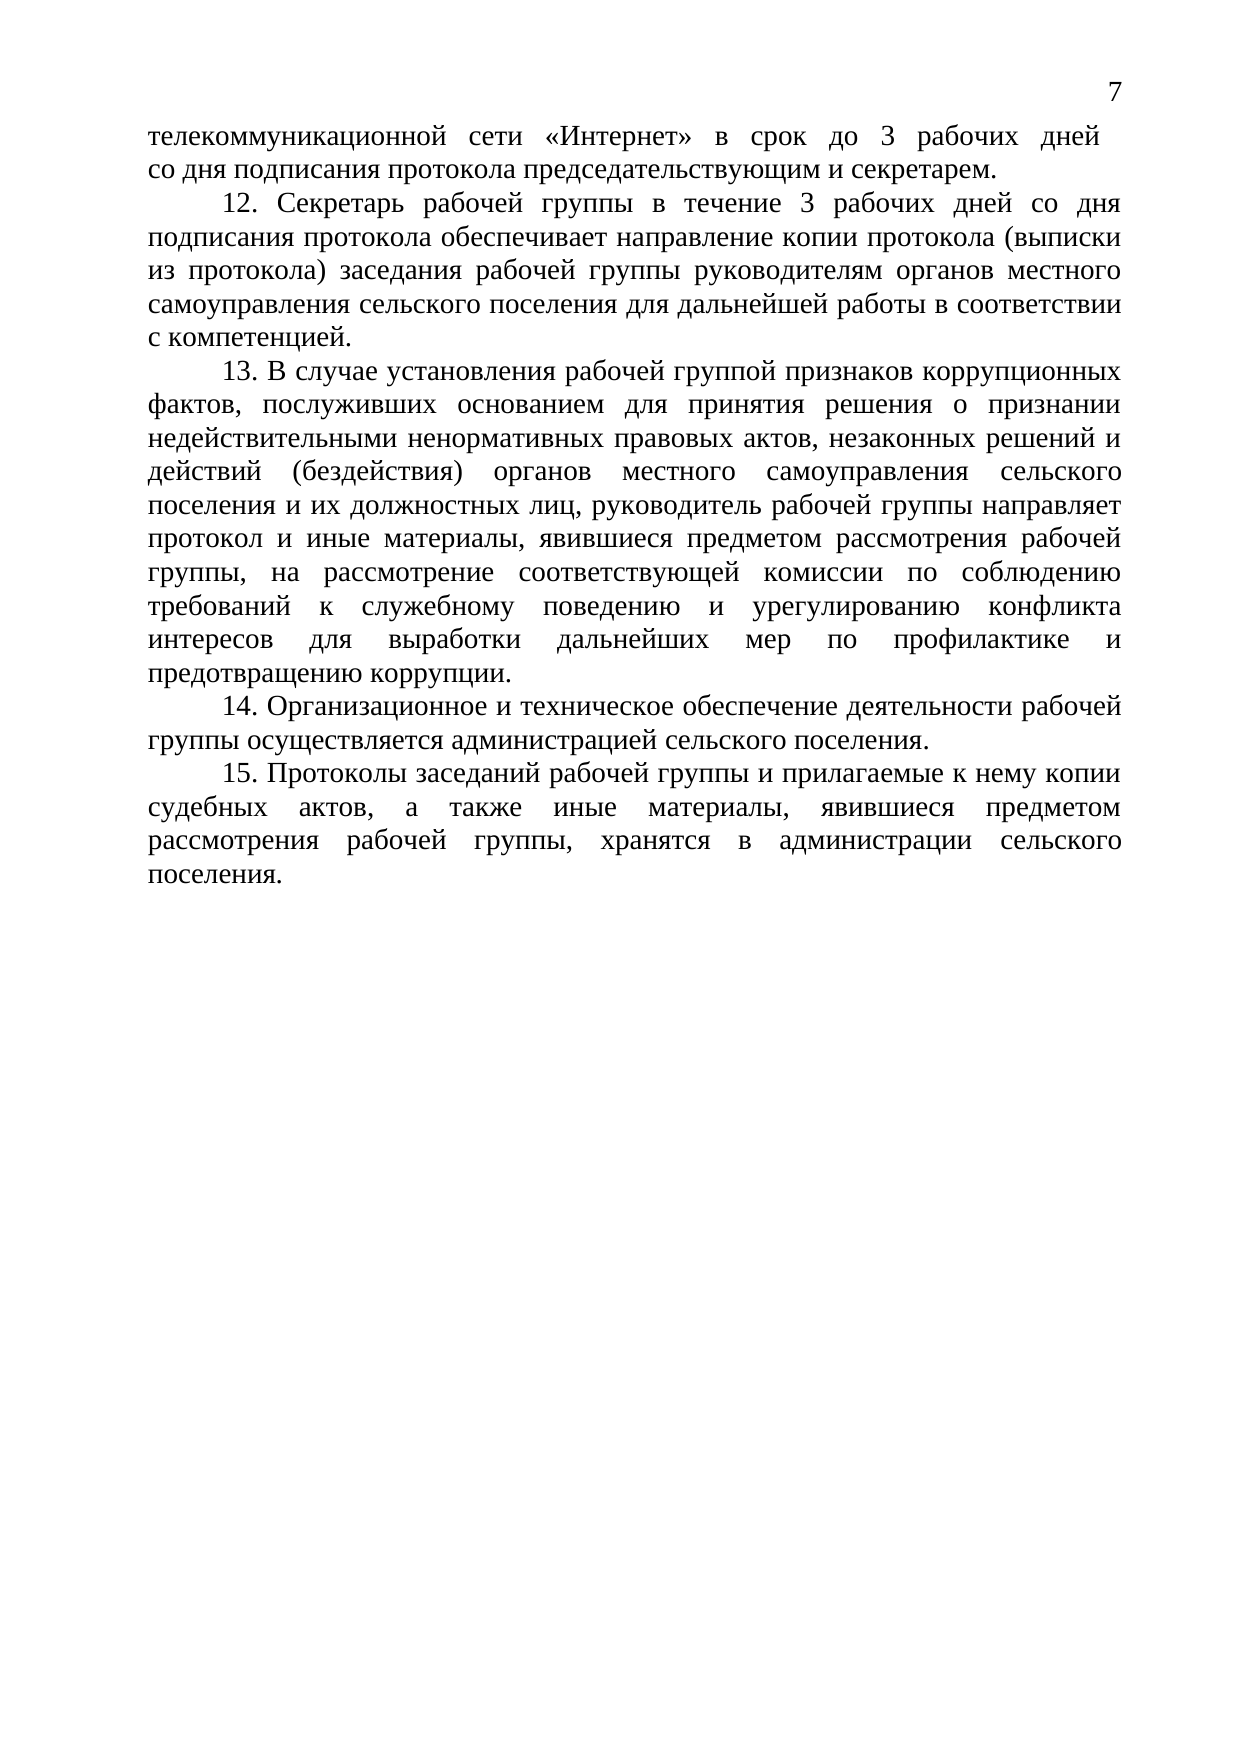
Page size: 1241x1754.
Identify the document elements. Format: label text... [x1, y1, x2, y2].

text 13. В случае установления рабочей группой признаков коррупционных фактов, послуживших основанием для принятия решения о признании недействительными ненормативных правовых актов, незаконных решений и действий (бездействия) органов местного самоуправления сельского поселения и их должностных лиц, руководитель рабочей группы направляет протокол и иные материалы, явившиеся предметом рассмотрения рабочей группы, на рассмотрение соответствующей комиссии по соблюдению требований к служебному поведению и урегулированию конфликта интересов для выработки дальнейших мер по профилактике и предотвращению коррупции. [148, 353, 1122, 688]
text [148, 118, 1122, 185]
text 15. Протоколы заседаний рабочей группы и прилагаемые к нему копии судебных актов, а также иные материалы, явившиеся предметом рассмотрения рабочей группы, хранятся в администрации сельского поселения. [148, 755, 1122, 889]
text 14. Организационное и техническое обеспечение деятельности рабочей группы осуществляется администрацией сельского поселения. [148, 688, 1122, 755]
text 12. Секретарь рабочей группы в течение 3 рабочих дней со дня подписания протокола обеспечивает направление копии протокола (выписки из протокола) заседания рабочей группы руководителям органов местного самоуправления сельского поселения для дальнейшей работы в соответствии с компетенцией. [148, 185, 1122, 353]
